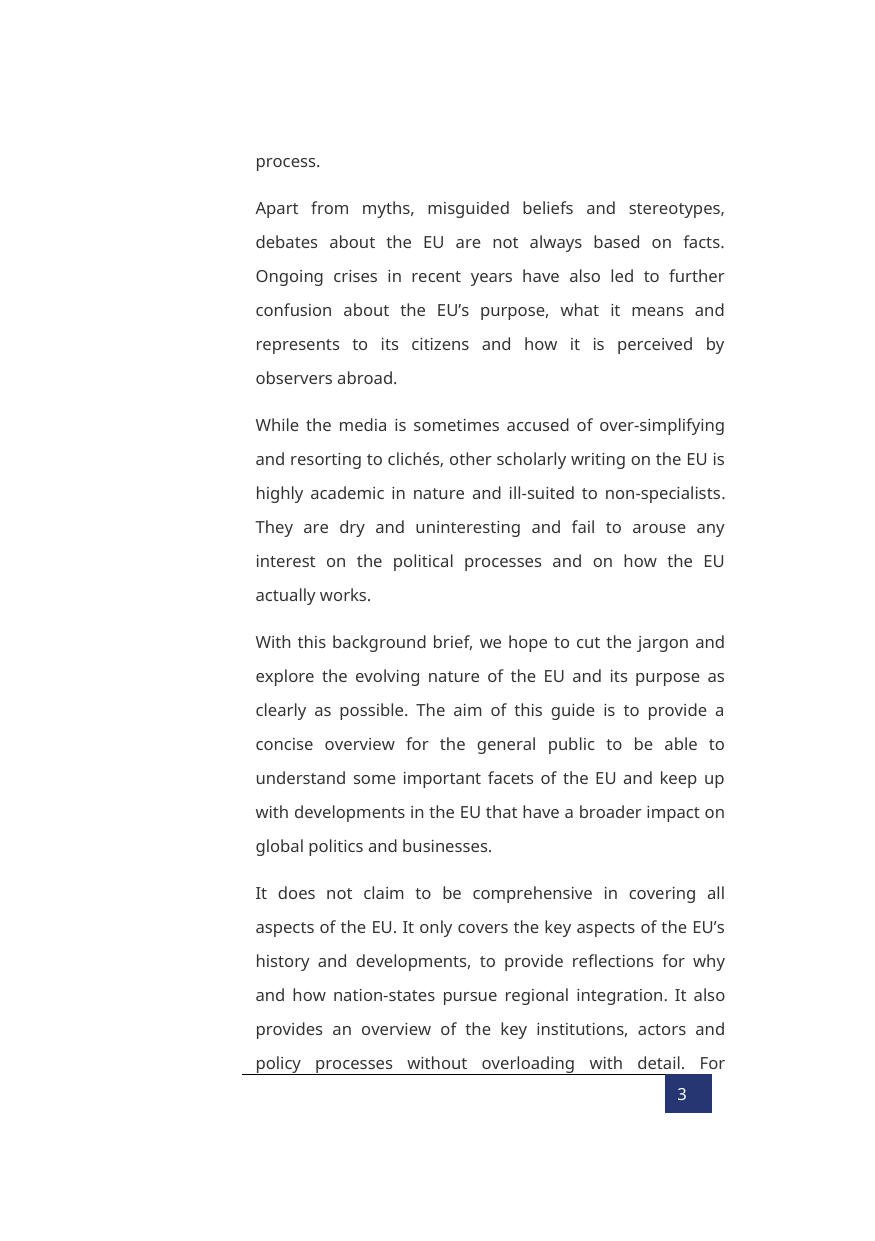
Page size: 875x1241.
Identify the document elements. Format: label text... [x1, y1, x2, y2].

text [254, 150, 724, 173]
text While the media is sometimes accused of over-simplifying and resorting to clichés, other scholarly writing on the EU is highly academic in nature and ill-suited to non-specialists. They are dry and uninteresting and fail to arouse any interest on the political processes and on how the EU actually works. [254, 413, 724, 606]
text With this background brief, we hope to cut the jargon and explore the evolving nature of the EU and its purpose as clearly as possible. The aim of this guide is to provide a concise overview for the general public to be able to understand some important facets of the EU and keep up with developments in the EU that have a broader impact on global politics and businesses. [254, 630, 724, 857]
text Apart from myths, misguided beliefs and stereotypes, debates about the EU are not always based on facts. Ongoing crises in recent years have also led to further confusion about the EU’s purpose, what it means and represents to its citizens and how it is perceived by observers abroad. [254, 197, 724, 389]
